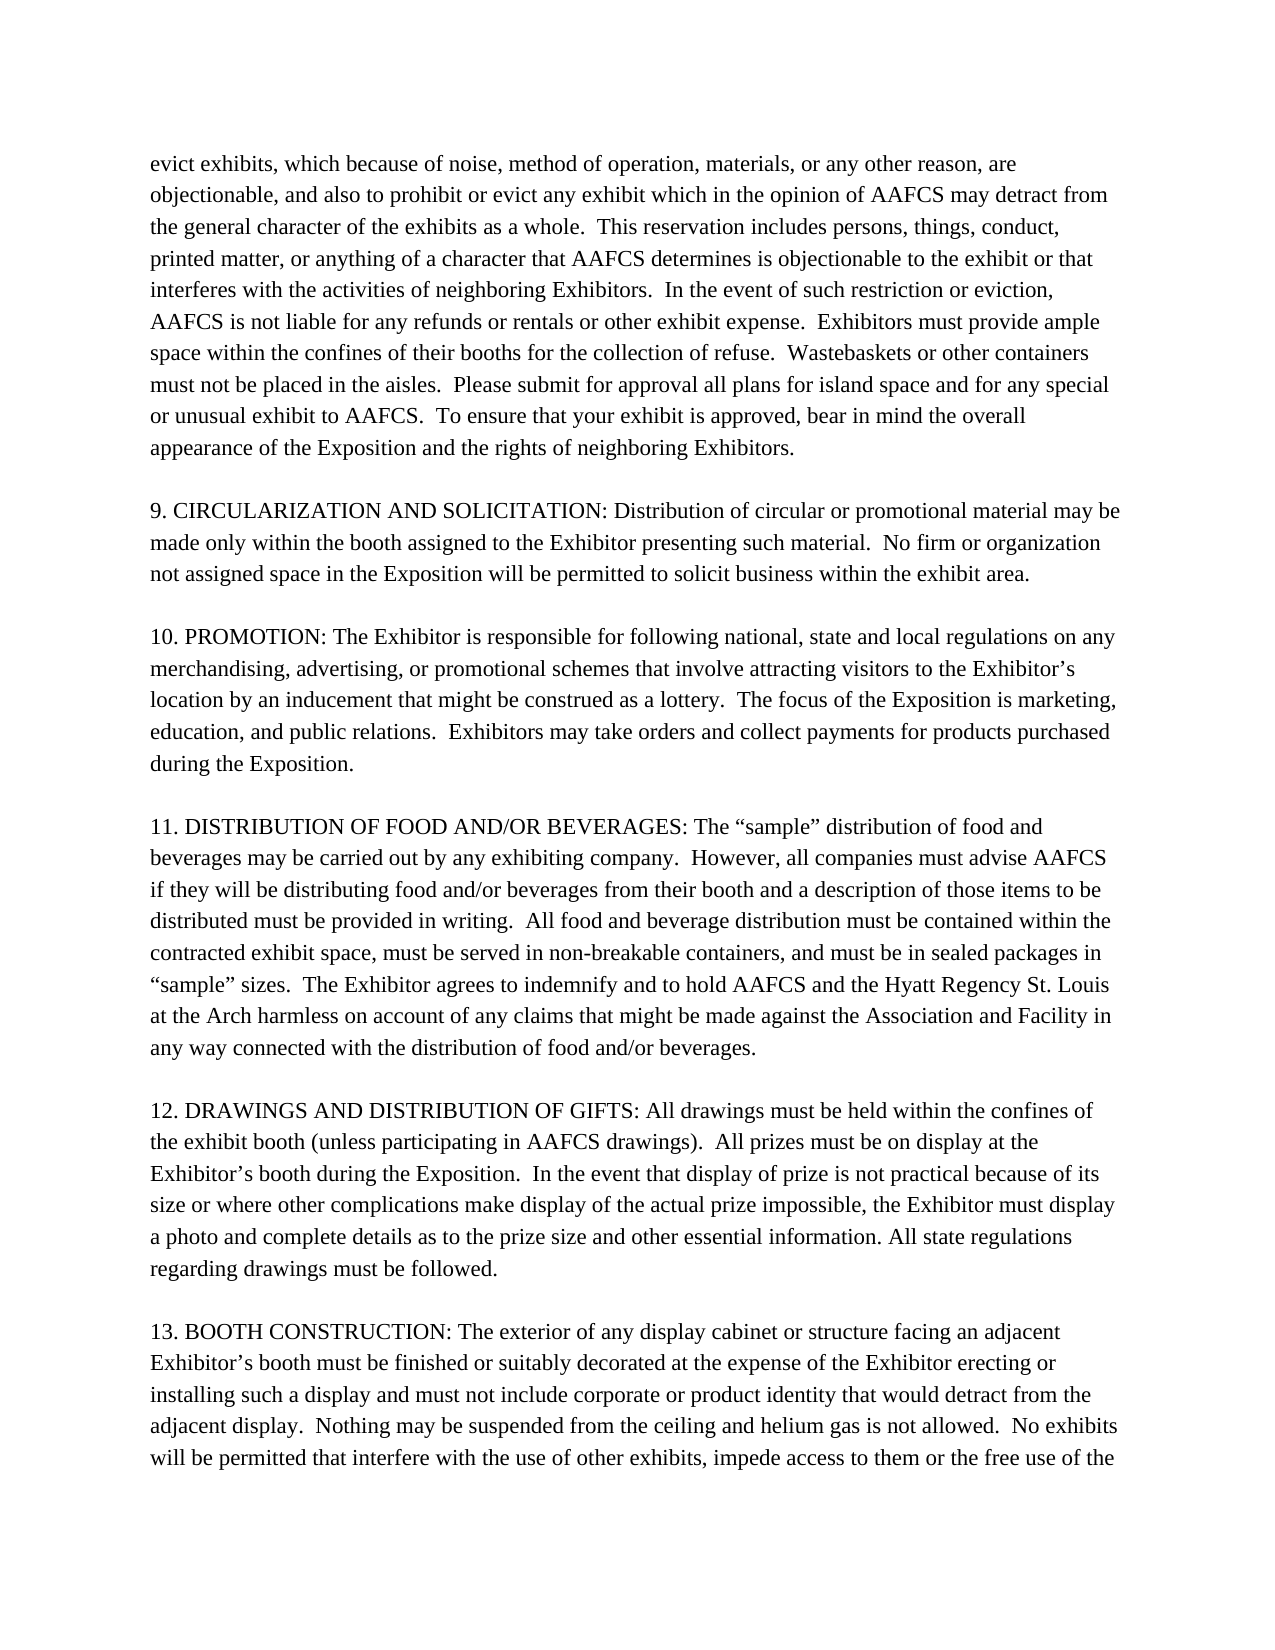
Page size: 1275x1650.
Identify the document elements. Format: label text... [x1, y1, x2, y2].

text 12. DRAWINGS AND DISTRIBUTION OF GIFTS: All drawings must be held within the confines of the exhibit booth (unless participating in AAFCS drawings). All prizes must be on display at the Exhibitor’s booth during the Exposition. In the event that display of prize is not practical because of its size or where other complications make display of the actual prize impossible, the Exhibitor must display a photo and complete details as to the prize size and other essential information. All state regulations regarding drawings must be followed. [150, 1097, 1125, 1281]
text 10. PROMOTION: The Exhibitor is responsible for following national, state and local regulations on any merchandising, advertising, or promotional schemes that involve attracting visitors to the Exhibitor’s location by an inducement that might be construed as a lottery. The focus of the Exposition is marketing, education, and public relations. Exhibitors may take orders and collect payments for products purchased during the Exposition. [150, 623, 1125, 776]
text 11. DISTRIBUTION OF FOOD AND/OR BEVERAGES: The “sample” distribution of food and beverages may be carried out by any exhibiting company. However, all companies must advise AAFCS if they will be distributing food and/or beverages from their booth and a description of those items to be distributed must be provided in writing. All food and beverage distribution must be contained within the contracted exhibit space, must be served in non-breakable containers, and must be in sealed packages in “sample” sizes. The Exhibitor agrees to indemnify and to hold AAFCS and the Hyatt Regency St. Louis at the Arch harmless on account of any claims that might be made against the Association and Facility in any way connected with the distribution of food and/or beverages. [150, 813, 1125, 1060]
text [150, 1318, 1125, 1470]
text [150, 150, 1125, 460]
text 9. CIRCULARIZATION AND SOLICITATION: Distribution of circular or promotional material may be made only within the booth assigned to the Exhibitor presenting such material. No firm or organization not assigned space in the Exposition will be permitted to solicit business within the exhibit area. [150, 497, 1125, 587]
